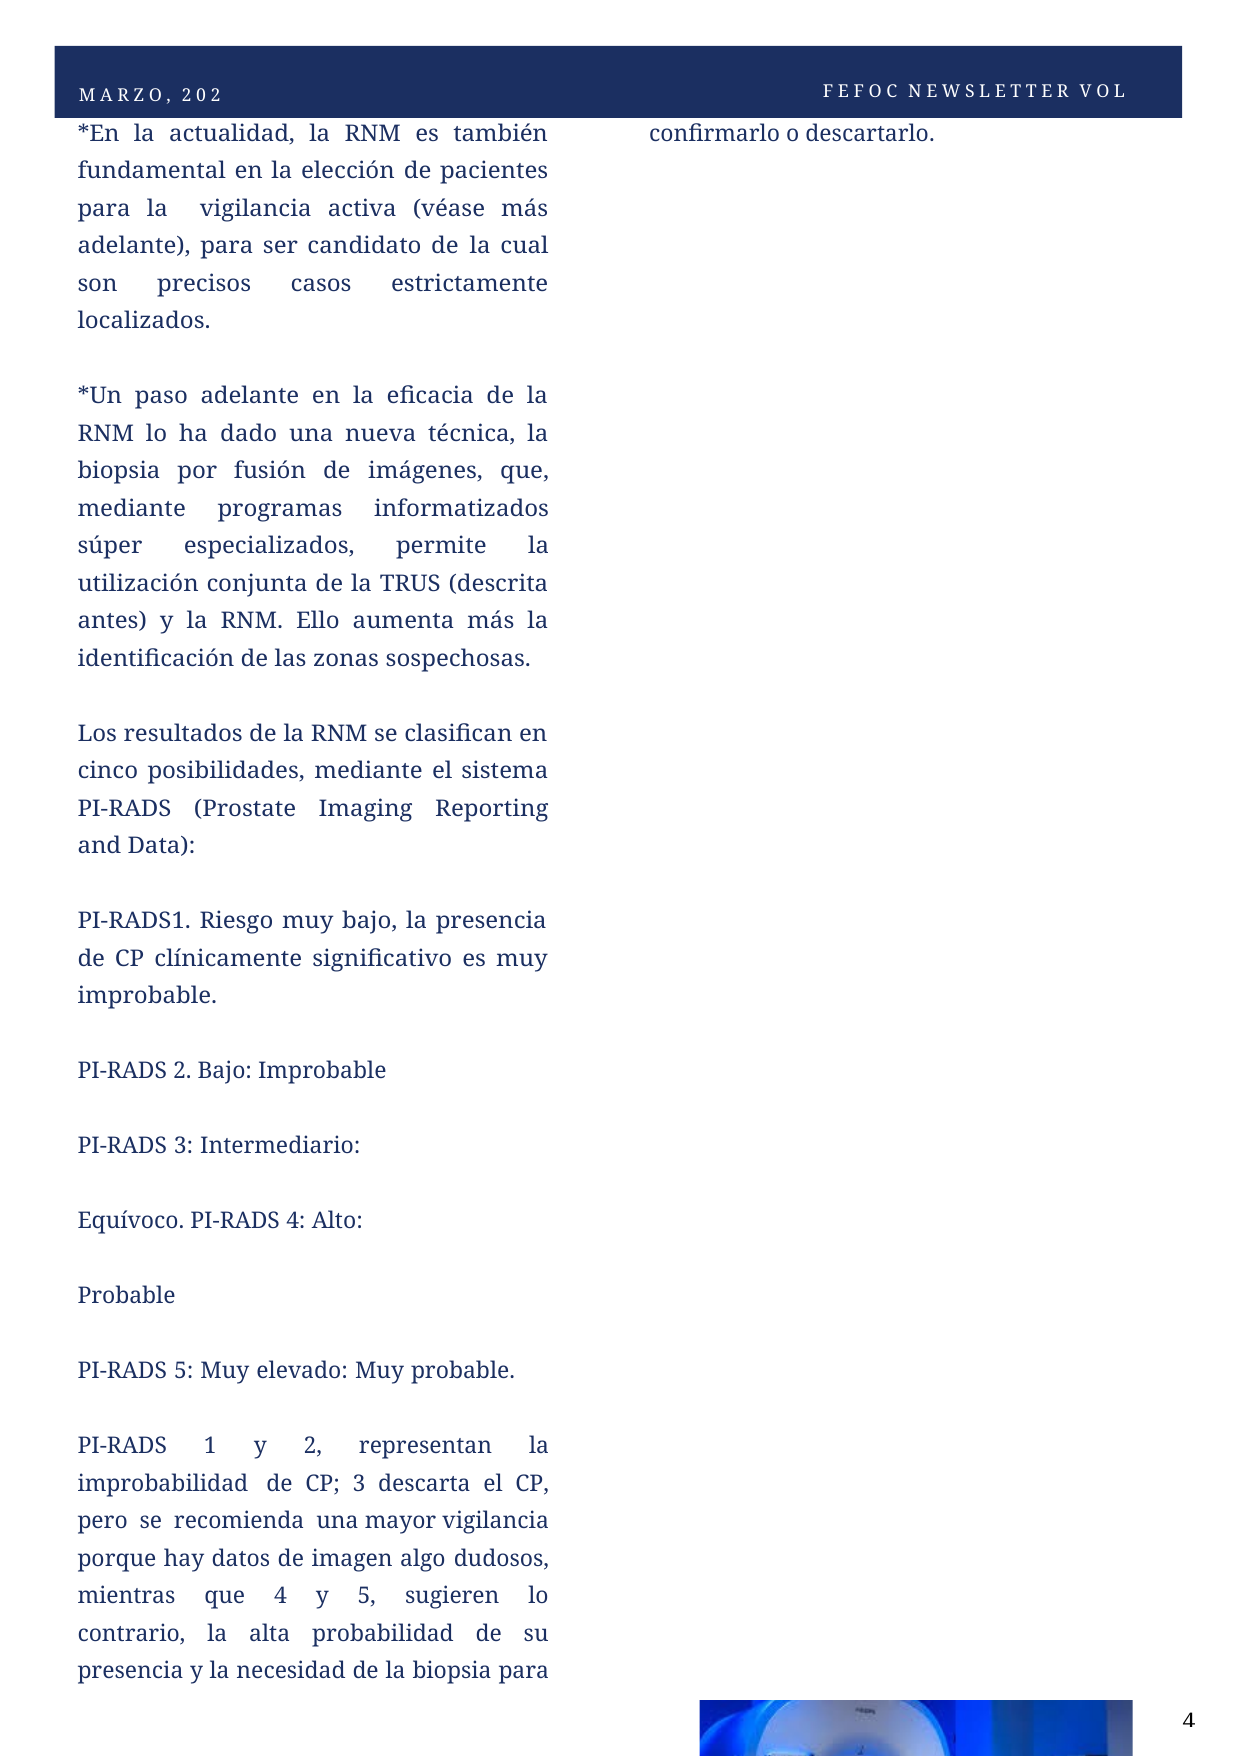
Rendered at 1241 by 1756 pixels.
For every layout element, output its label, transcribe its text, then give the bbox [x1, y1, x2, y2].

text PI-RADS 3: Intermediario: Equívoco. PI-RADS 4: Alto: Probable [77, 1129, 401, 1310]
text PI-RADS 2. Bajo: Improbable [77, 1054, 607, 1086]
text PI-RADS1. Riesgo muy bajo, la presencia de CP clínicamente significativo es muy improbable. [77, 904, 547, 1011]
text Los resultados de la RNM se clasifican en cinco posibilidades, mediante el sistema PI-RADS (Prostate Imaging Reporting and Data): [77, 717, 548, 861]
text *En la actualidad, la RNM es también fundamental en la elección de pacientes para la vigilancia activa (véase más adelante), para ser candidato de la cual son precisos casos estrictamente localizados. [77, 117, 548, 335]
text PI-RADS 5: Muy elevado: Muy probable. [77, 1354, 607, 1386]
picture [699, 1700, 1133, 1756]
text PI-RADS 1 y 2, representan la improbabilidad de CP; 3 descarta el CP, pero se recomienda una mayor vigilancia porque hay datos de imagen algo dudosos, mientras que 4 y 5, sugieren lo contrario, la alta probabilidad de su presencia y la necesidad de la biopsia para confirmarlo o descartarlo. [77, 1429, 549, 1685]
text *Un paso adelante en la eficacia de la RNM lo ha dado una nueva técnica, la biopsia por fusión de imágenes, que, mediante programas informatizados súper especializados, permite la utilización conjunta de la TRUS (descrita antes) y la RNM. Ello aumenta más la identificación de las zonas sospechosas. [77, 379, 549, 673]
